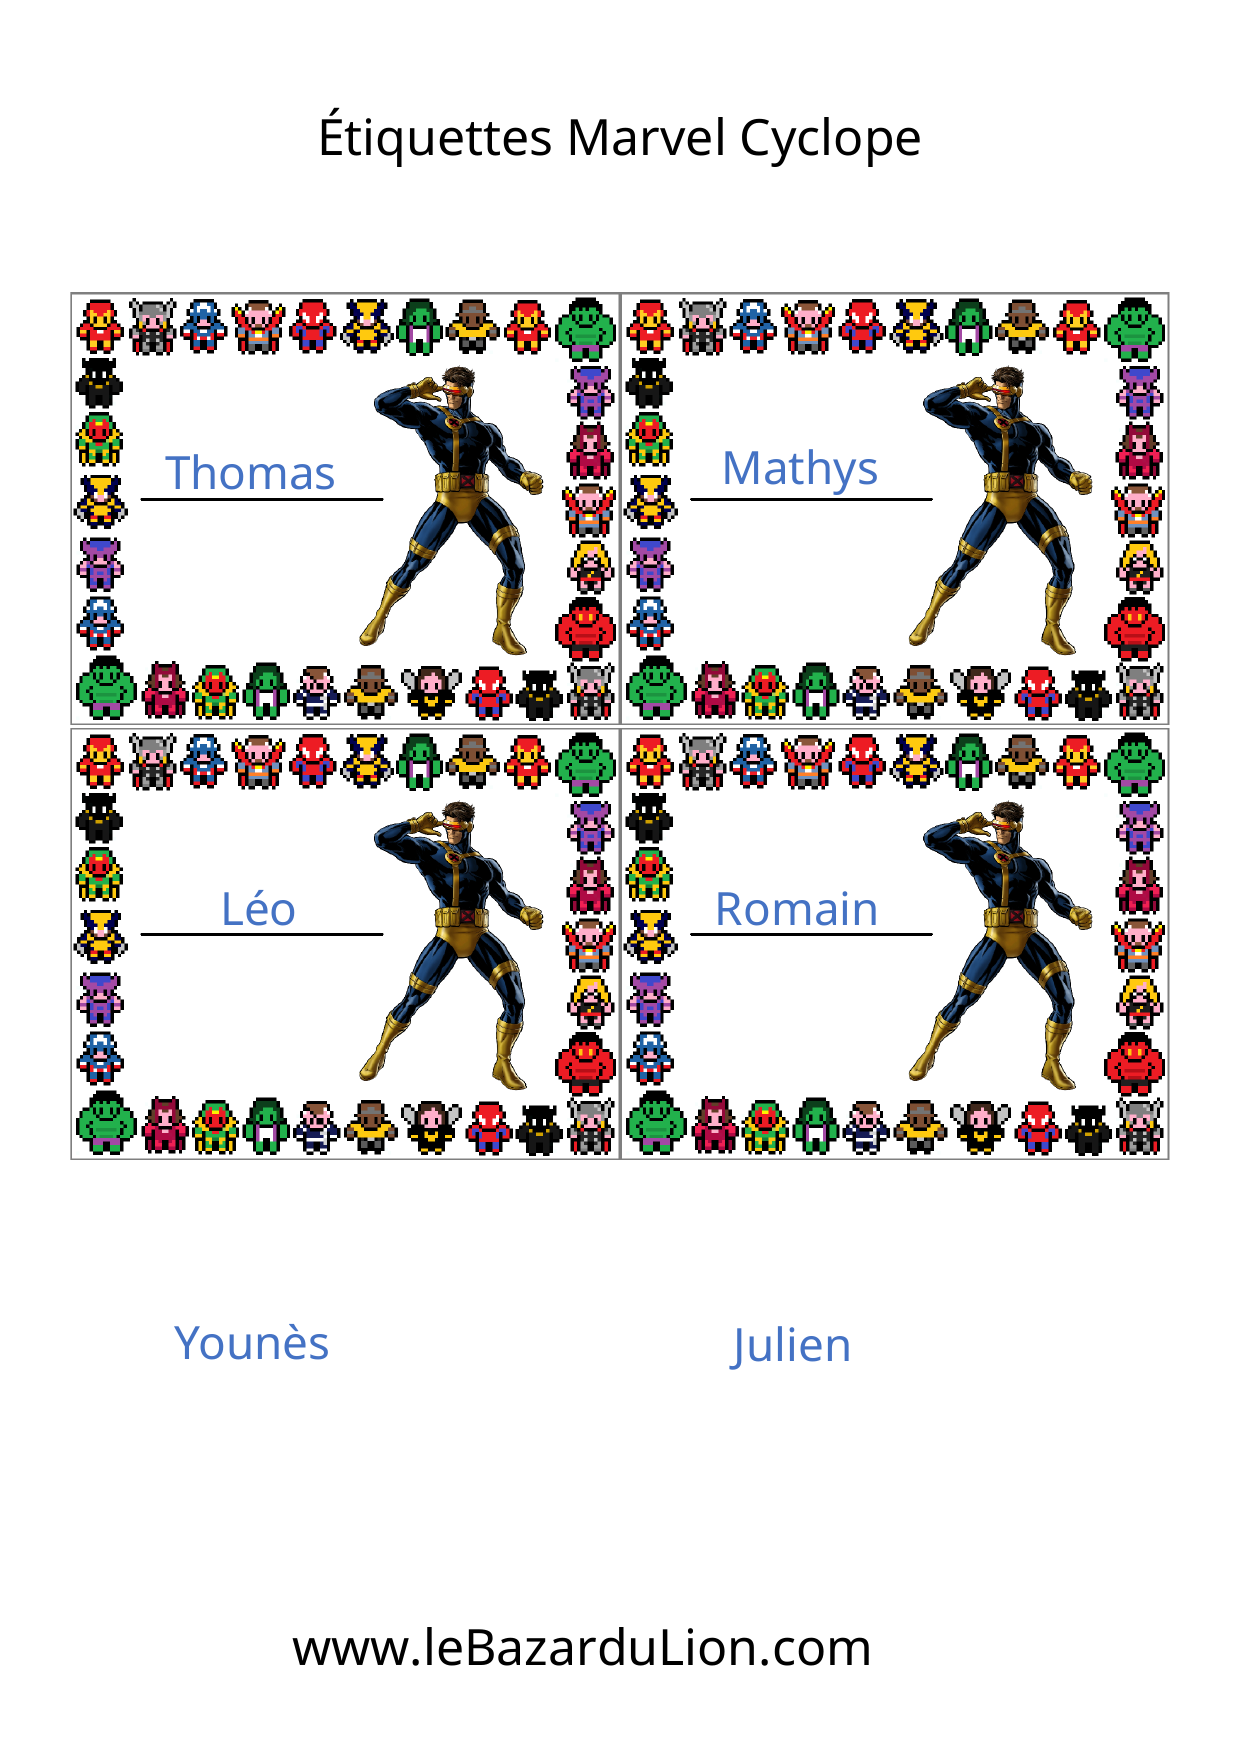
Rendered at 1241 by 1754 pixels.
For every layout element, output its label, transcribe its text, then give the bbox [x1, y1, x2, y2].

picture [70, 728, 1170, 1161]
picture [70, 292, 1170, 726]
